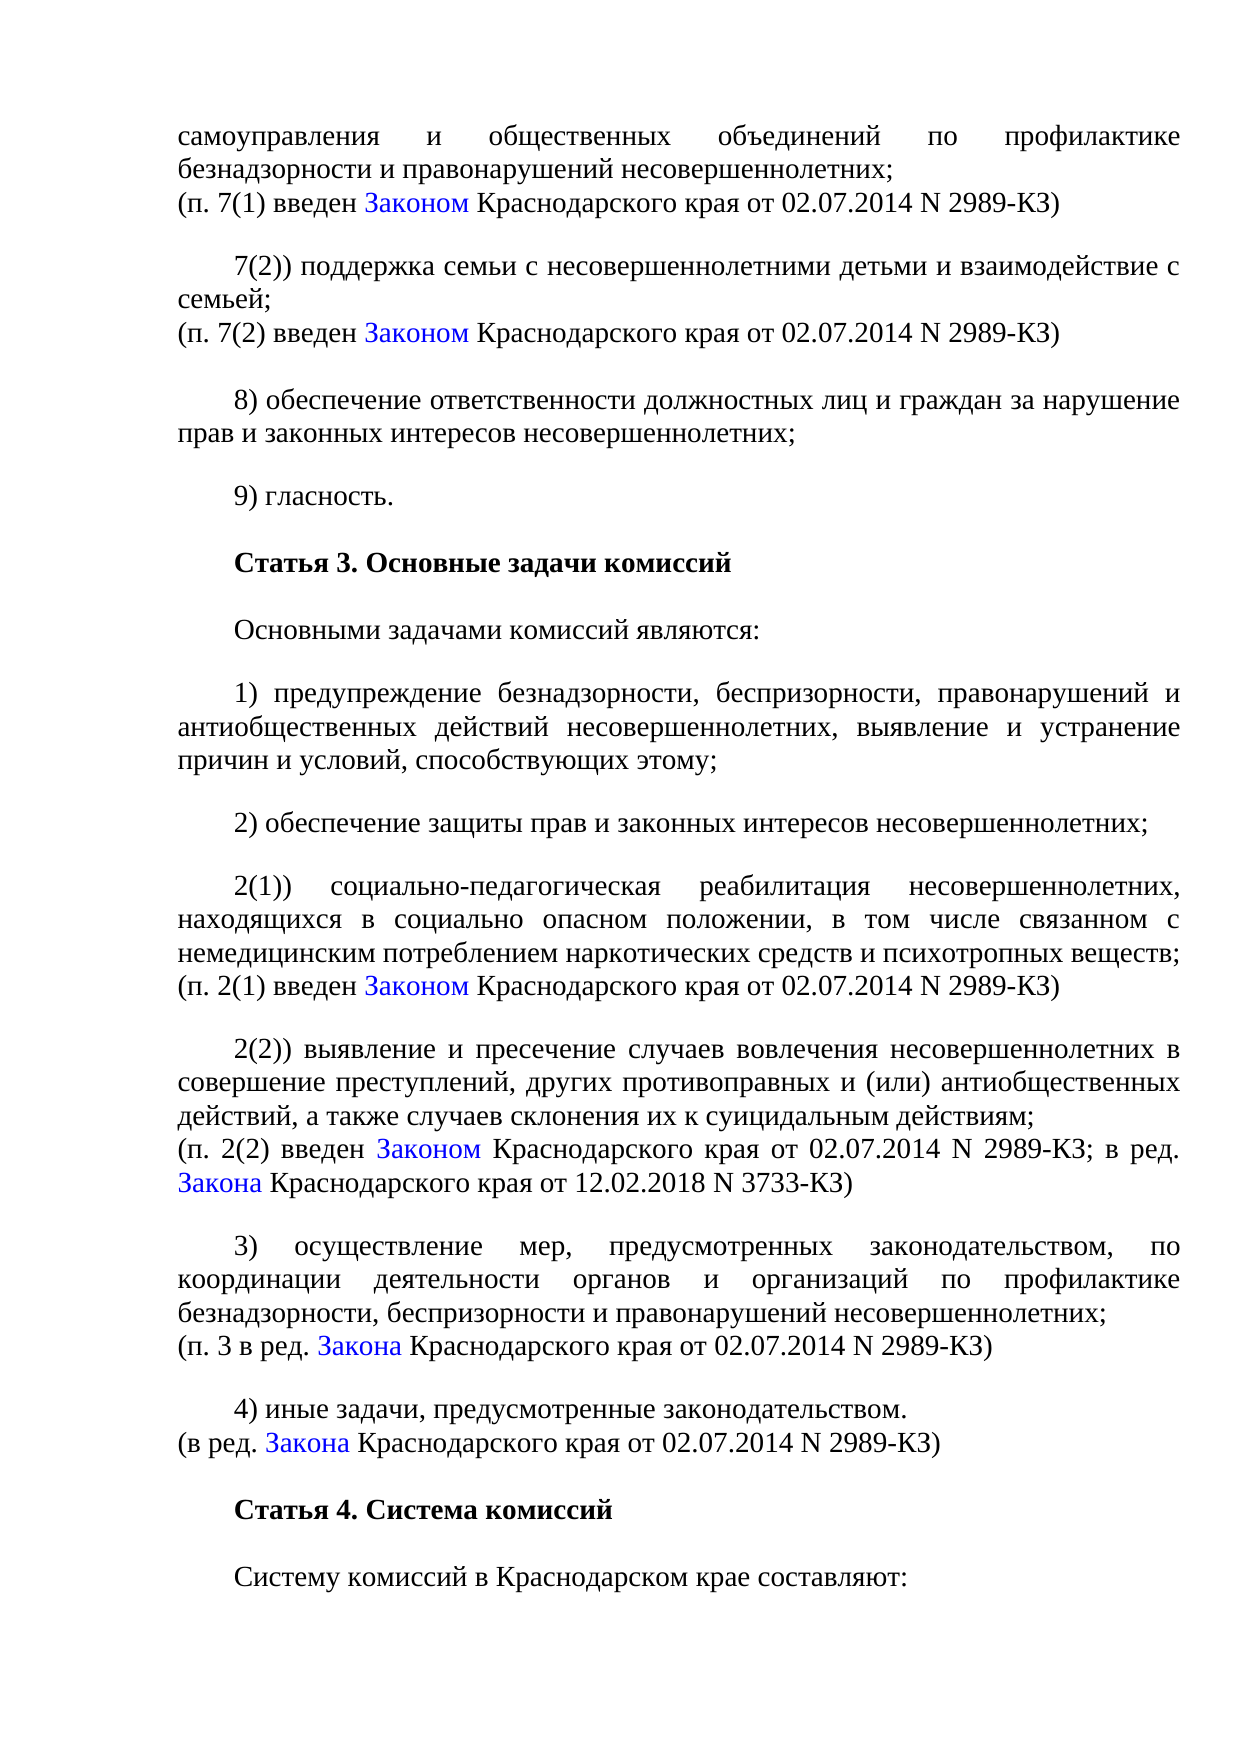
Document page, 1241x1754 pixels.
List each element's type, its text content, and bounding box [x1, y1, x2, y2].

title Статья 3. Основные задачи комиссий [177, 545, 1181, 579]
text 2(2)) выявление и пресечение случаев вовлечения несовершеннолетних в совершение преступлений, других противоправных и (или) антиобщественных действий, а также случаев склонения их к суицидальным действиям; [177, 1031, 1181, 1132]
text (п. 2(2) введен Законом Краснодарского края от 02.07.2014 N 2989-КЗ; в ред. Закона Краснодарского края от 12.02.2018 N 3733-КЗ) [177, 1132, 1181, 1199]
text (п. 7(1) введен Законом Краснодарского края от 02.07.2014 N 2989-КЗ) [177, 185, 1181, 219]
text 1) предупреждение безнадзорности, беспризорности, правонарушений и антиобщественных действий несовершеннолетних, выявление и устранение причин и условий, способствующих этому; [177, 675, 1181, 776]
text 2) обеспечение защиты прав и законных интересов несовершеннолетних; [177, 805, 1181, 838]
text (п. 7(2) введен Законом Краснодарского края от 02.07.2014 N 2989-КЗ) [177, 315, 1181, 348]
text 2(1)) социально-педагогическая реабилитация несовершеннолетних, находящихся в социально опасном положении, в том числе связанном с немедицинским потреблением наркотических средств и психотропных веществ; [177, 868, 1181, 968]
text 3) осуществление мер, предусмотренных законодательством, по координации деятельности органов и организаций по профилактике безнадзорности, беспризорности и правонарушений несовершеннолетних; [177, 1228, 1181, 1328]
text Основными задачами комиссий являются: [177, 612, 1181, 646]
text 7(2)) поддержка семьи с несовершеннолетними детьми и взаимодействие с семьей; [177, 248, 1181, 315]
text Систему комиссий в Краснодарском крае составляют: [177, 1559, 1181, 1592]
text 9) гласность. [177, 478, 1181, 512]
text 4) иные задачи, предусмотренные законодательством. [177, 1391, 1181, 1425]
text (п. 3 в ред. Закона Краснодарского края от 02.07.2014 N 2989-КЗ) [177, 1328, 1181, 1362]
text (п. 2(1) введен Законом Краснодарского края от 02.07.2014 N 2989-КЗ) [177, 968, 1181, 1002]
title Статья 4. Система комиссий [177, 1492, 1181, 1525]
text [177, 118, 1181, 185]
text (в ред. Закона Краснодарского края от 02.07.2014 N 2989-КЗ) [177, 1425, 1181, 1458]
text 8) обеспечение ответственности должностных лиц и граждан за нарушение прав и законных интересов несовершеннолетних; [177, 382, 1181, 449]
